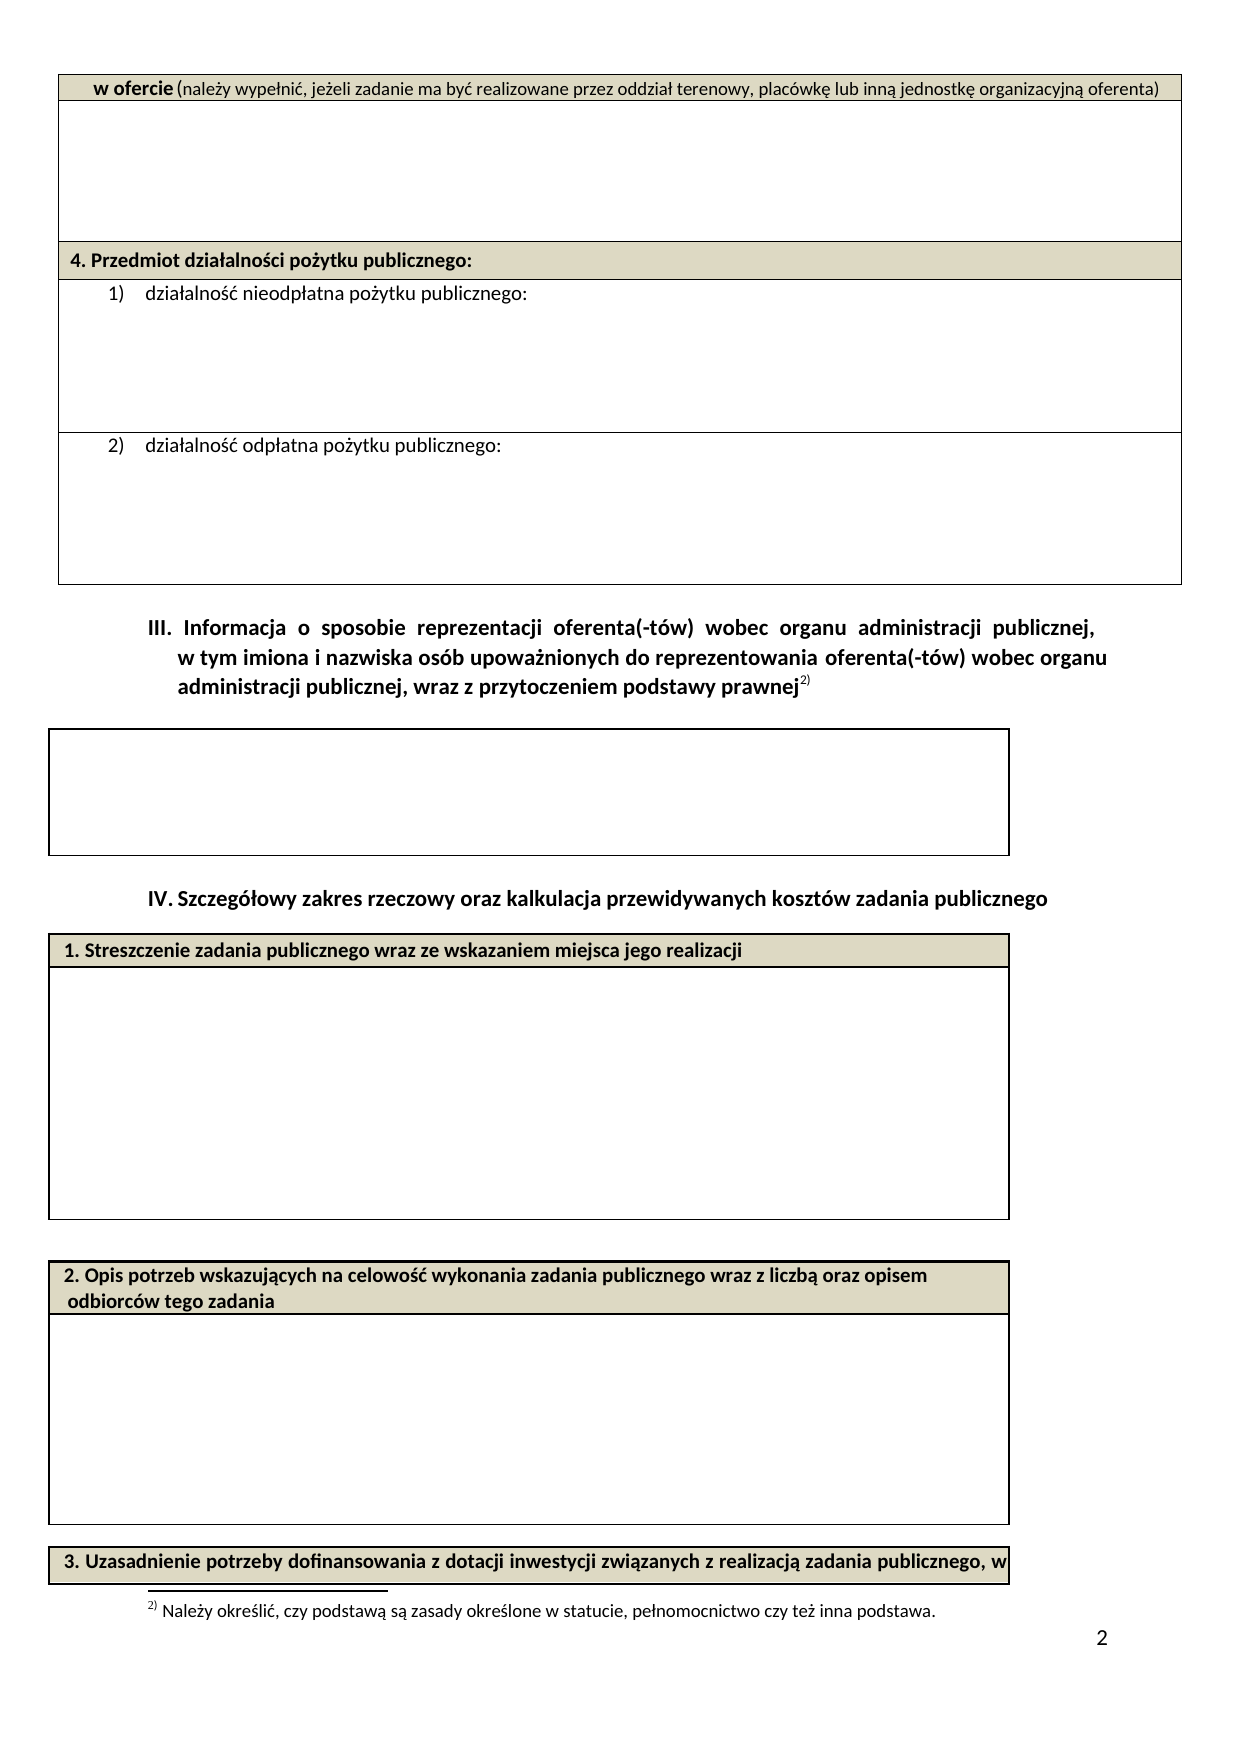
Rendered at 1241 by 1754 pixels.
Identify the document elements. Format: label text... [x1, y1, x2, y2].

table_cell działalność odpłatna pożytku publicznego: [59, 433, 1181, 584]
table_header [50, 730, 1008, 855]
table_header 1. Streszczenie zadania publicznego wraz ze wskazaniem miejsca jego realizacji [50, 935, 1008, 966]
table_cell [59, 75, 1181, 100]
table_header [50, 1548, 1008, 1582]
text III. Informacja o sposobie reprezentacji oferenta(-tów) wobec organu administracji publicznej, w tym imiona i nazwiska osób upoważnionych do reprezentowania oferenta(-tów) wobec organu administracji publicznej, wraz z przytoczeniem podstawy prawnej) [148, 613, 1107, 700]
table_cell [50, 968, 1008, 1219]
table_cell [59, 101, 1181, 241]
text IV. Szczegółowy zakres rzeczowy oraz kalkulacja przewidywanych kosztów zadania publicznego [148, 884, 1107, 912]
table_header 2. Opis potrzeb wskazujących na celowość wykonania zadania publicznego wraz z liczbą oraz opisem odbiorców tego zadania [50, 1263, 1008, 1313]
table_cell [50, 1315, 1008, 1524]
table_cell działalność nieodpłatna pożytku publicznego: [59, 280, 1181, 432]
table_cell 4. Przedmiot działalności pożytku publicznego: [59, 242, 1181, 279]
